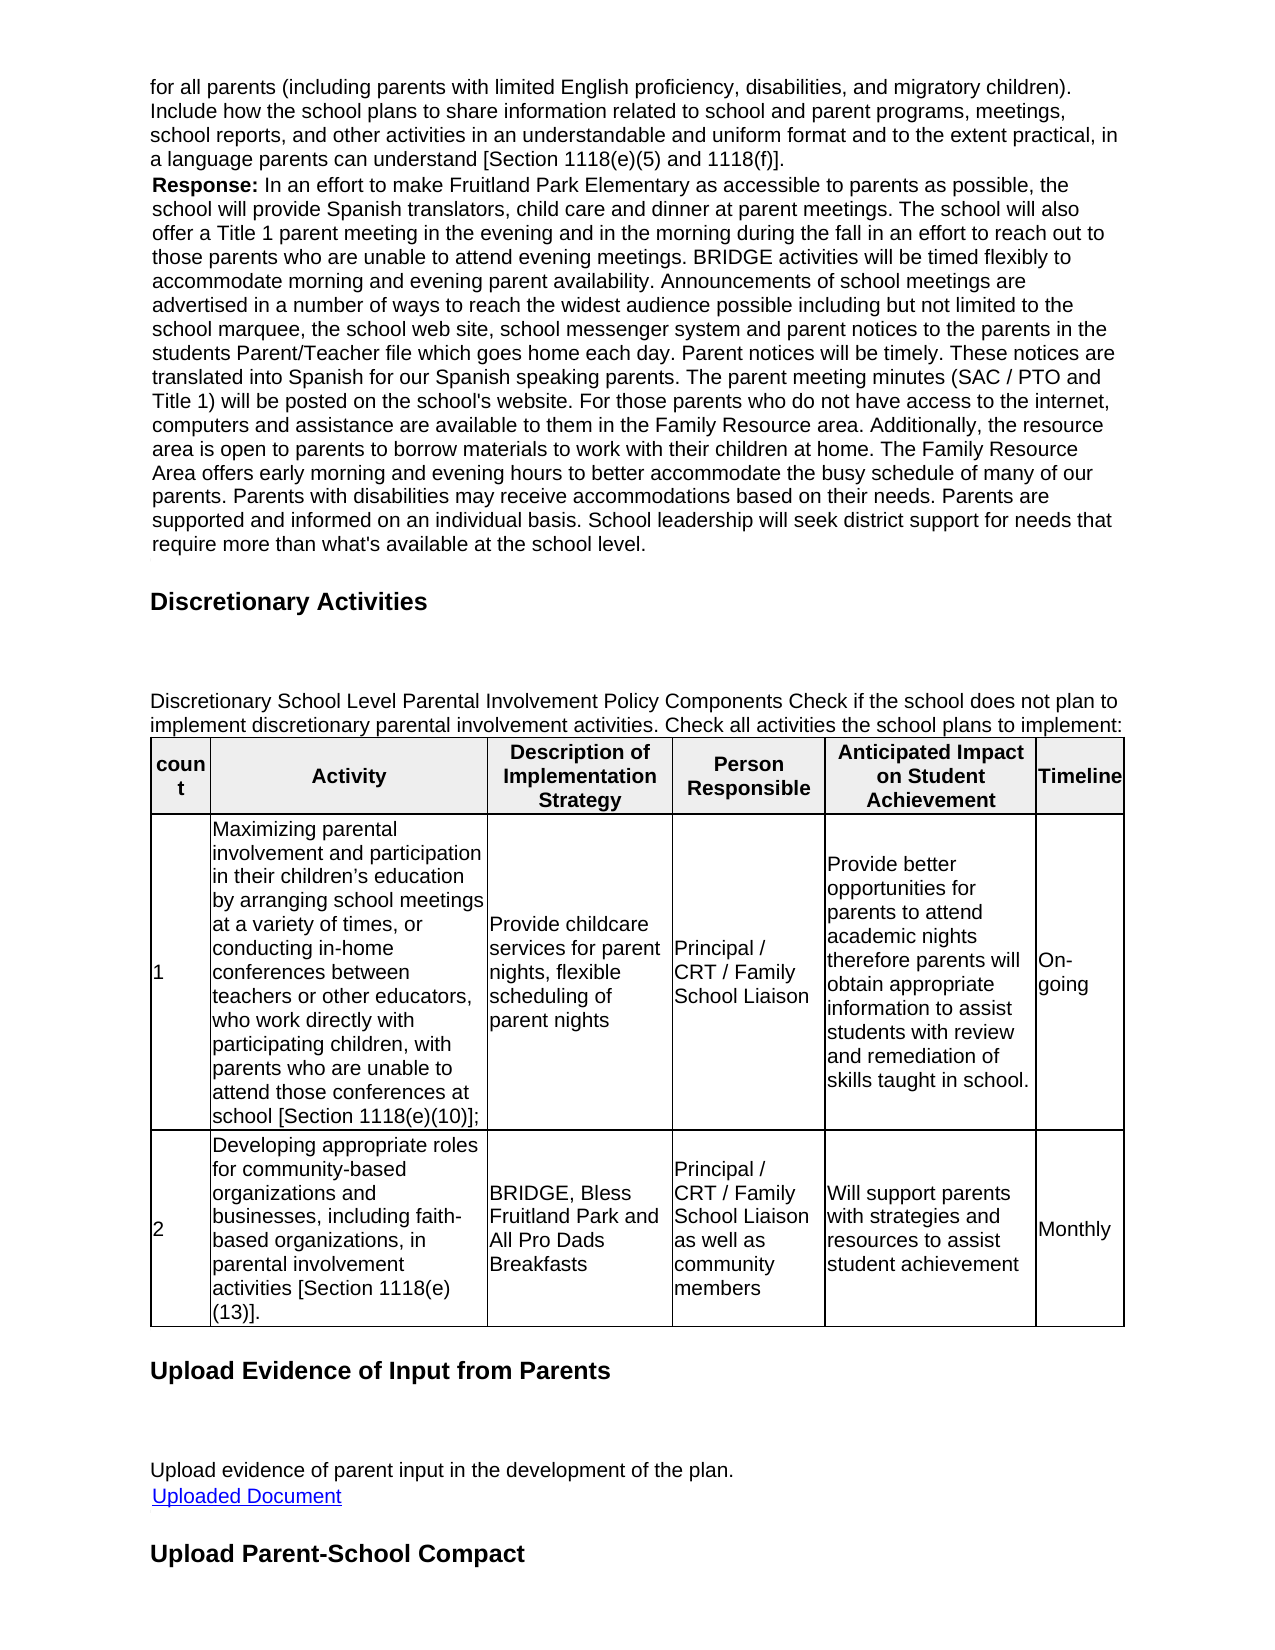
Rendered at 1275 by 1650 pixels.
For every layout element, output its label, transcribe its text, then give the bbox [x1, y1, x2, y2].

table_header Response: In an effort to make Fruitland Park Elementary as accessible to parents as possible, the school will provide Spanish translators, child care and dinner at parent meetings. The school will also offer a Title 1 parent meeting in the evening and in the morning during the fall in an effort to reach out to those parents who are unable to attend evening meetings. BRIDGE activities will be timed flexibly to accommodate morning and evening parent availability. Announcements of school meetings are advertised in a number of ways to reach the widest audience possible including but not limited to the school marquee, the school web site, school messenger system and parent notices to the parents in the students Parent/Teacher file which goes home each day. Parent notices will be timely. These notices are translated into Spanish for our Spanish speaking parents. The parent meeting minutes (SAC / PTO and Title 1) will be posted on the school's website. For those parents who do not have access to the internet, computers and assistance are available to them in the Family Resource area. Additionally, the resource area is open to parents to borrow materials to work with their children at home. The Family Resource Area offers early morning and evening hours to better accommodate the busy schedule of many of our parents. Parents with disabilities may receive accommodations based on their needs. Parents are supported and informed on an individual basis. School leadership will seek district support for needs that require more than what's available at the school level. [151, 172, 1124, 558]
text Discretionary School Level Parental Involvement Policy Components Check if the school does not plan to implement discretionary parental involvement activities. Check all activities the school plans to implement: [150, 641, 1125, 737]
text Discretionary Activities [150, 587, 1125, 616]
table_header Person Responsible [673, 738, 824, 813]
text Upload Evidence of Input from Parents [150, 1356, 1125, 1385]
table_cell Maximizing parental involvement and participation in their children’s education by arranging school meetings at a variety of times, or conducting in-home conferences between teachers or other educators, who work directly with participating children, with parents who are unable to attend those conferences at school [Section 1118(e)(10)]; [211, 815, 487, 1129]
table_cell Provide better opportunities for parents to attend academic nights therefore parents will obtain appropriate information to assist students with review and remediation of skills taught in school. [826, 815, 1035, 1129]
table_cell Provide childcare services for parent nights, flexible scheduling of parent nights [488, 815, 672, 1129]
table_cell Developing appropriate roles for community-based organizations and businesses, including faith-based organizations, in parental involvement activities [Section 1118(e)(13)]. [211, 1131, 487, 1326]
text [150, 75, 1125, 171]
table_header Uploaded Document [151, 1483, 343, 1509]
table_cell Principal / CRT / Family School Liaison [673, 815, 824, 1129]
text Upload evidence of parent input in the development of the plan. [150, 1410, 1125, 1482]
table_header Activity [211, 738, 487, 813]
table_header Timeline [1037, 738, 1123, 813]
text Upload Parent-School Compact [150, 1538, 1125, 1567]
table_cell On-going [1037, 815, 1123, 1129]
table_cell Will support parents with strategies and resources to assist student achievement [826, 1131, 1035, 1326]
table_cell Principal / CRT / Family School Liaison as well as community members [673, 1131, 824, 1326]
table_cell 1 [152, 815, 210, 1129]
table_cell BRIDGE, Bless Fruitland Park and All Pro Dads Breakfasts [488, 1131, 672, 1326]
table_header Description of Implementation Strategy [488, 738, 672, 813]
table_header count [152, 738, 210, 813]
table_cell Monthly [1037, 1131, 1123, 1326]
table_cell 2 [152, 1131, 210, 1326]
table_header Anticipated Impact on Student Achievement [826, 738, 1035, 813]
